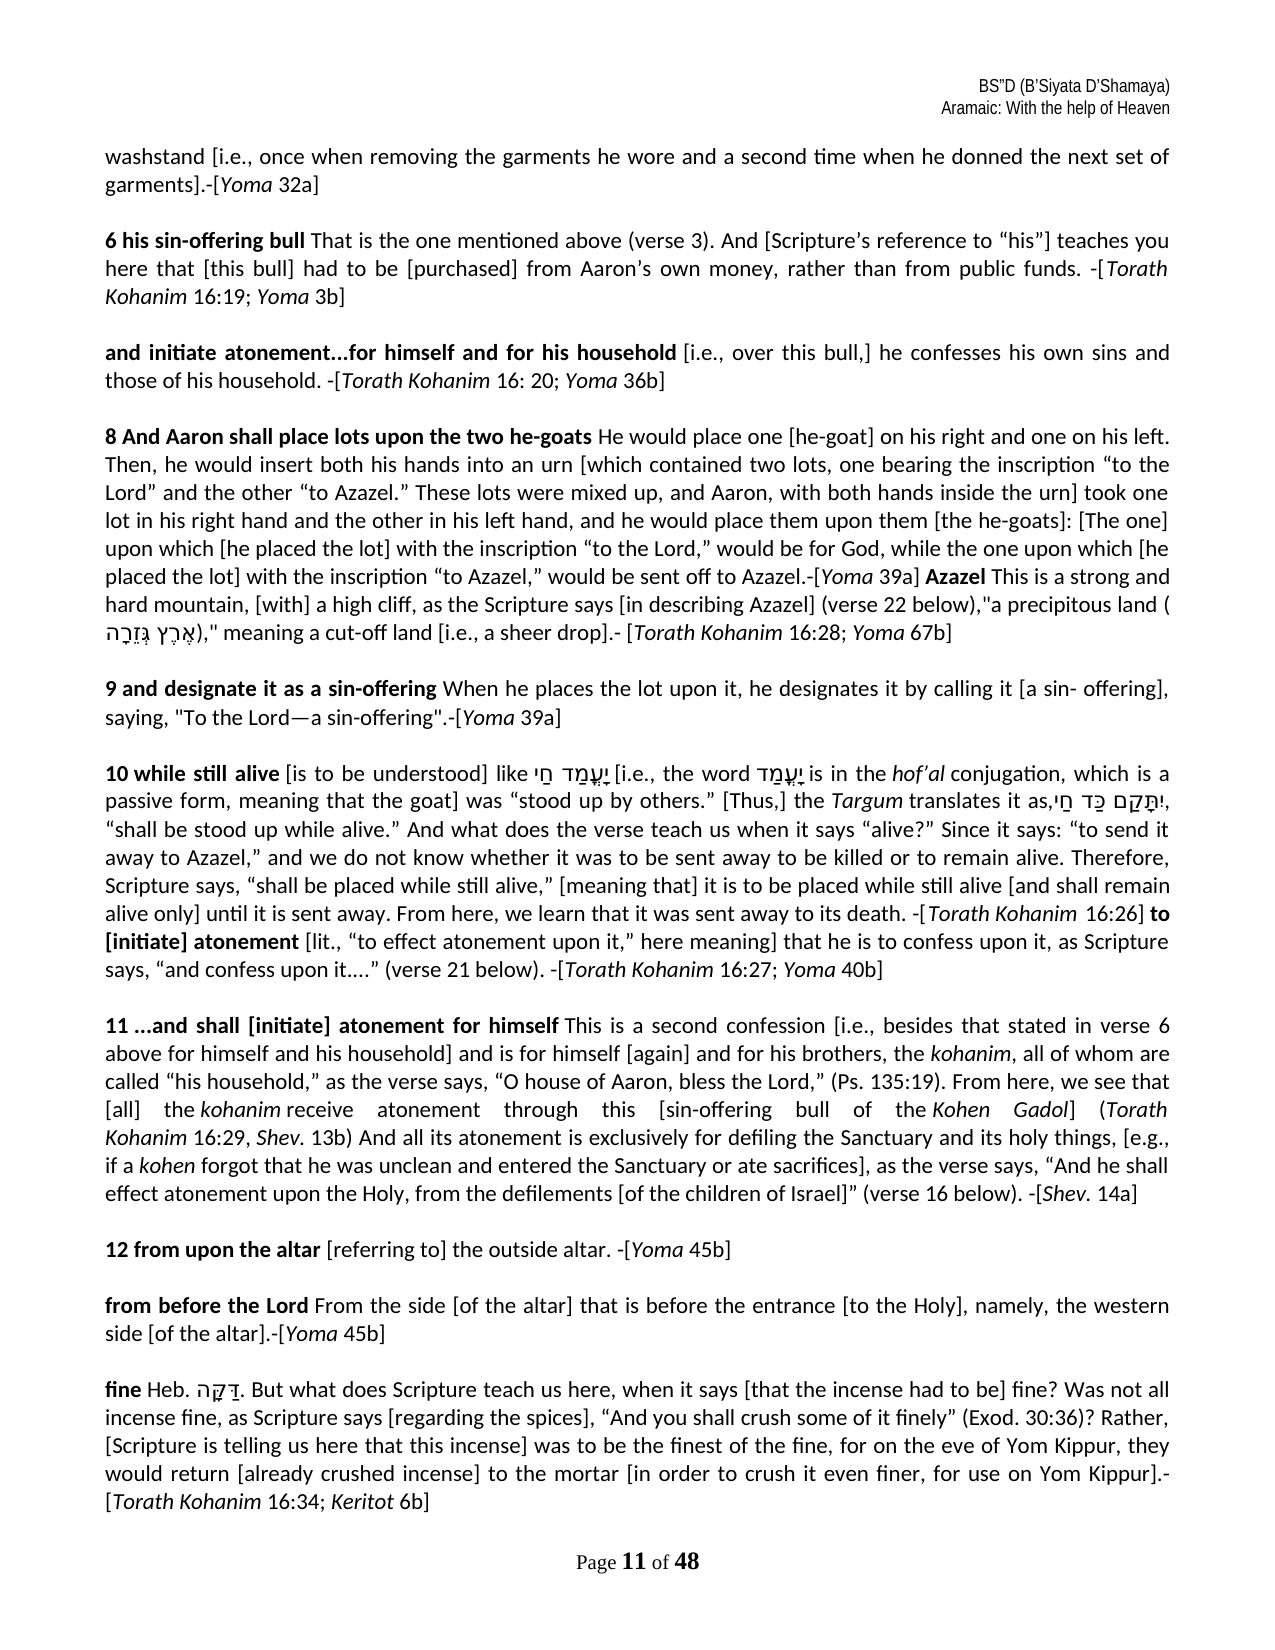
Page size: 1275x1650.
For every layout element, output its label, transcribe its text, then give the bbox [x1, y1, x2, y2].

text fine Heb. דַּקָּה. But what does Scripture teach us here, when it says [that the incense had to be] fine? Was not all incense fine, as Scripture says [regarding the spices], “And you shall crush some of it finely” (Exod. 30:36)? Rather, [Scripture is telling us here that this incense] was to be the finest of the fine, for on the eve of Yom Kippur, they would return [already crushed incense] to the mortar [in order to crush it even finer, for use on Yom Kippur].-[Torath Kohanim 16:34; Keritot 6b] [105, 1375, 1170, 1515]
text 10 while still alive [is to be understood] like יָעֳמַד חַי [i.e., the word יָעֳמַד is in the hof’al conjugation, which is a passive form, meaning that the goat] was “stood up by others.” [Thus,] the Targum translates it as,יִתָּקַם כַּד חַי, “shall be stood up while alive.” And what does the verse teach us when it says “alive?” Since it says: “to send it away to Azazel,” and we do not know whether it was to be sent away to be killed or to remain alive. Therefore, Scripture says, “shall be placed while still alive,” [meaning that] it is to be placed while still alive [and shall remain alive only] until it is sent away. From here, we learn that it was sent away to its death. -[Torath Kohanim 16:26] to [initiate] atonement [lit., “to effect atonement upon it,” here meaning] that he is to confess upon it, as Scripture says, “and confess upon it....” (verse 21 below). -[Torath Kohanim 16:27; Yoma 40b] [105, 759, 1170, 983]
text 11 ...and shall [initiate] atonement for himself This is a second confession [i.e., besides that stated in verse 6 above for himself and his household] and is for himself [again] and for his brothers, the kohanim, all of whom are called “his household,” as the verse says, “O house of Aaron, bless the Lord,” (Ps. 135:19). From here, we see that [all] the kohanim receive atonement through this [sin-offering bull of the Kohen Gadol] (Torath Kohanim 16:29, Shev. 13b) And all its atonement is exclusively for defiling the Sanctuary and its holy things, [e.g., if a kohen forgot that he was unclean and entered the Sanctuary or ate sacrifices], as the verse says, “And he shall effect atonement upon the Holy, from the defilements [of the children of Israel]” (verse 16 below). -[Shev. 14a] [105, 1011, 1170, 1207]
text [105, 142, 1170, 198]
text 9 and designate it as a sin-offering When he places the lot upon it, he designates it by calling it [a sin- offering], saying, "To the Lord—a sin-offering".-[Yoma 39a] [105, 674, 1170, 731]
text from before the Lord From the side [of the altar] that is before the entrance [to the Holy], namely, the western side [of the altar].-[Yoma 45b] [105, 1291, 1170, 1347]
text 12 from upon the altar [referring to] the outside altar. -[Yoma 45b] [105, 1235, 1170, 1263]
text and initiate atonement...for himself and for his household [i.e., over this bull,] he confesses his own sins and those of his household. -[Torath Kohanim 16: 20; Yoma 36b] [105, 338, 1170, 394]
text 6 his sin-offering bull That is the one mentioned above (verse 3). And [Scripture’s reference to “his”] teaches you here that [this bull] had to be [purchased] from Aaron’s own money, rather than from public funds. -[Torath Kohanim 16:19; Yoma 3b] [105, 226, 1170, 310]
text 8 And Aaron shall place lots upon the two he-goats He would place one [he-goat] on his right and one on his left. Then, he would insert both his hands into an urn [which contained two lots, one bearing the inscription “to the Lord” and the other “to Azazel.” These lots were mixed up, and Aaron, with both hands inside the urn] took one lot in his right hand and the other in his left hand, and he would place them upon them [the he-goats]: [The one] upon which [he placed the lot] with the inscription “to the Lord,” would be for God, while the one upon which [he placed the lot] with the inscription “to Azazel,” would be sent off to Azazel.-[Yoma 39a] Azazel This is a strong and hard mountain, [with] a high cliff, as the Scripture says [in describing Azazel] (verse 22 below),"a precipitous land (אֶרֶץ גְּזֵרָה)," meaning a cut-off land [i.e., a sheer drop].- [Torath Kohanim 16:28; Yoma 67b] [105, 422, 1170, 647]
